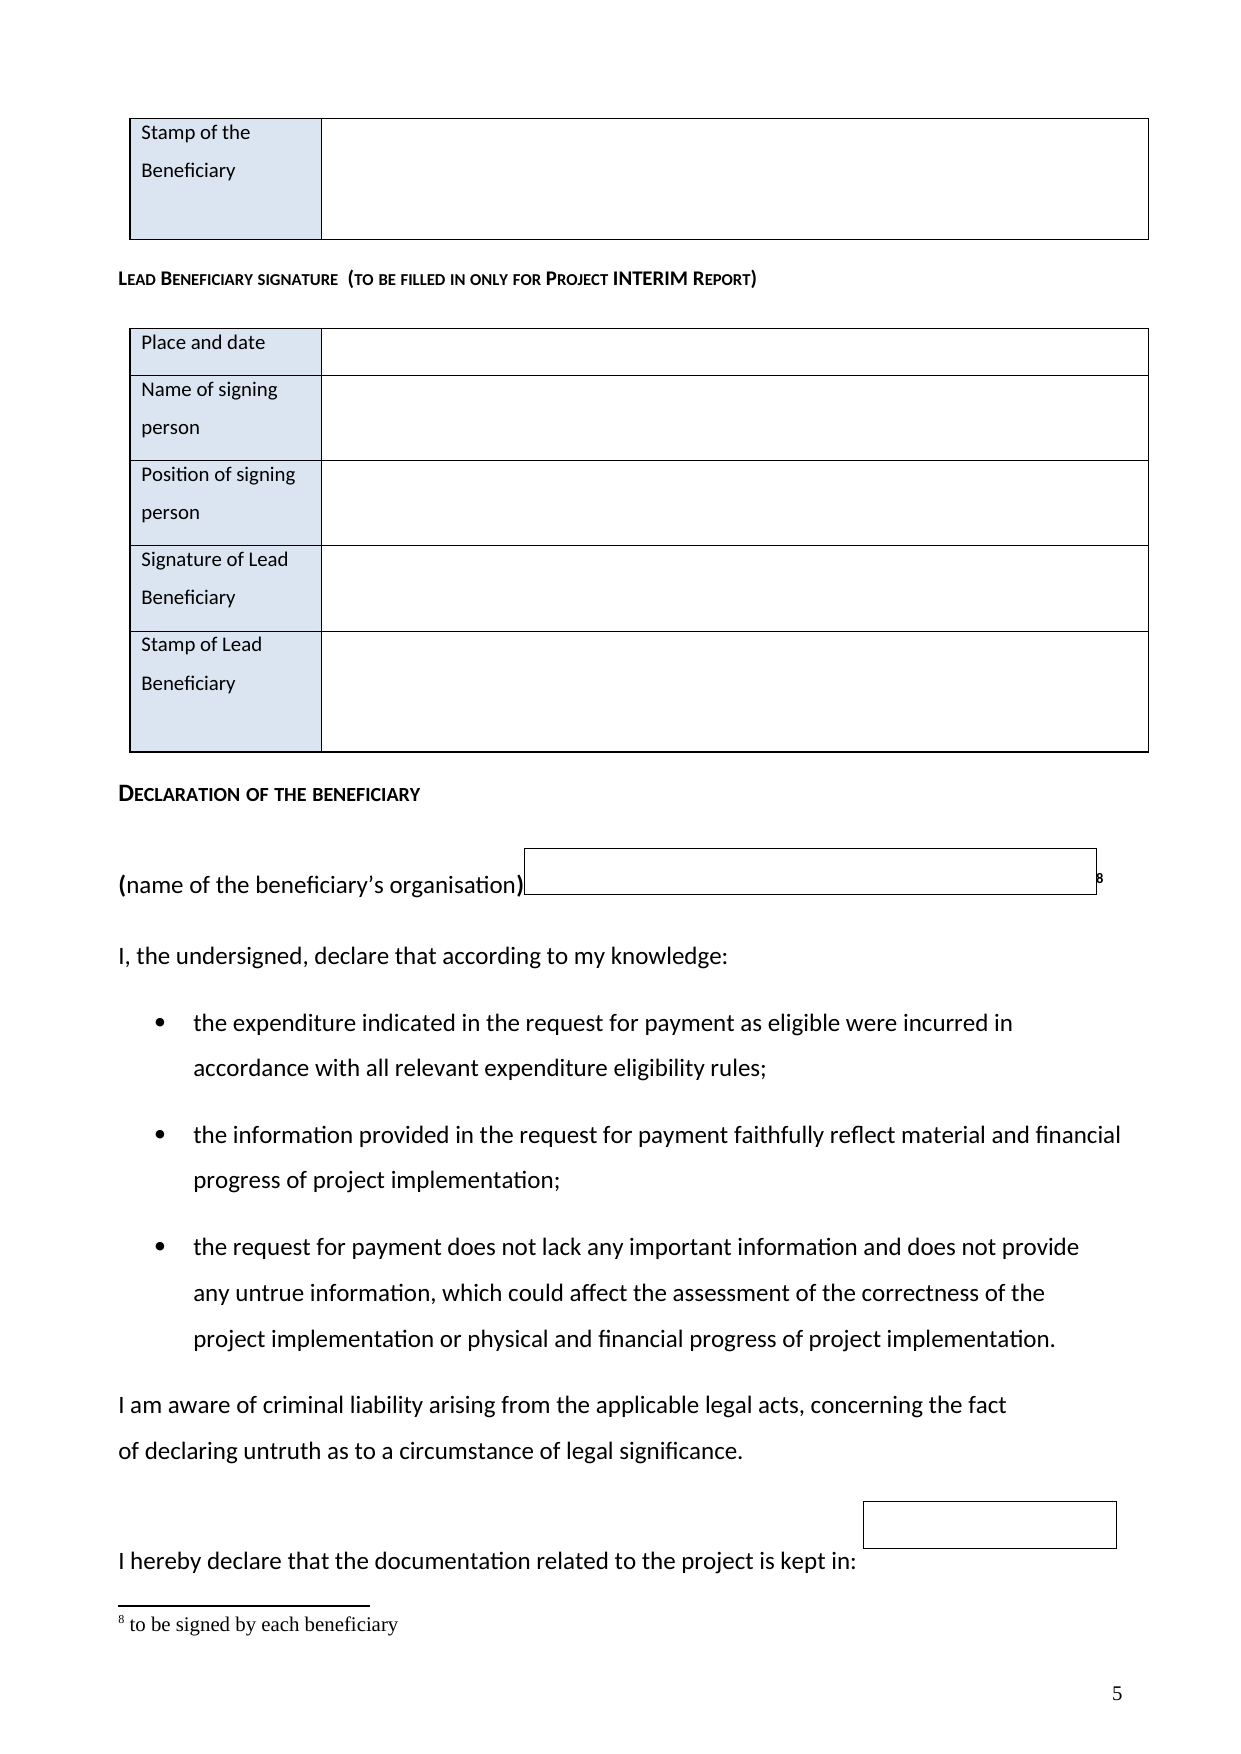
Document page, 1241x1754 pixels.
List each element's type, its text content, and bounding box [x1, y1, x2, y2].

table_header [322, 329, 1148, 375]
table_cell [322, 461, 1148, 545]
text (name of the beneficiary’s organisation) [118, 848, 1122, 900]
text I am aware of criminal liability arising from the applicable legal acts, concerning the fact of declaring untruth as to a circumstance of legal significance. [118, 1389, 1122, 1466]
table_cell Stamp of Lead Beneficiary [131, 632, 321, 751]
text Lead Beneficiary signature (to be filled in only for Project INTERIM Report) [118, 265, 1122, 291]
table_cell [322, 376, 1148, 460]
list the request for payment does not lack any important information and does not provide any untrue information, which could affect the assessment of the correctness of the project implementation or physical and financial progress of project implementation. [156, 1231, 1122, 1353]
text I hereby declare that the documentation related to the project is kept in: [118, 1502, 1122, 1576]
table_header Place and date [131, 329, 321, 375]
list the expenditure indicated in the request for payment as eligible were incurred in accordance with all relevant expenditure eligibility rules; [156, 1007, 1122, 1083]
text I, the undersigned, declare that according to my knowledge: [118, 940, 1122, 971]
table_cell Stamp of the Beneficiary [131, 119, 321, 239]
table_cell Position of signing person [131, 461, 321, 545]
table_cell [322, 119, 1148, 239]
table_cell [322, 546, 1148, 631]
table_cell [322, 632, 1148, 751]
list the information provided in the request for payment faithfully reflect material and financial progress of project implementation; [156, 1119, 1122, 1195]
table_cell Signature of Lead Beneficiary [131, 546, 321, 631]
text Declaration of the beneficiary [118, 777, 1122, 808]
table_cell Name of signing person [131, 376, 321, 460]
